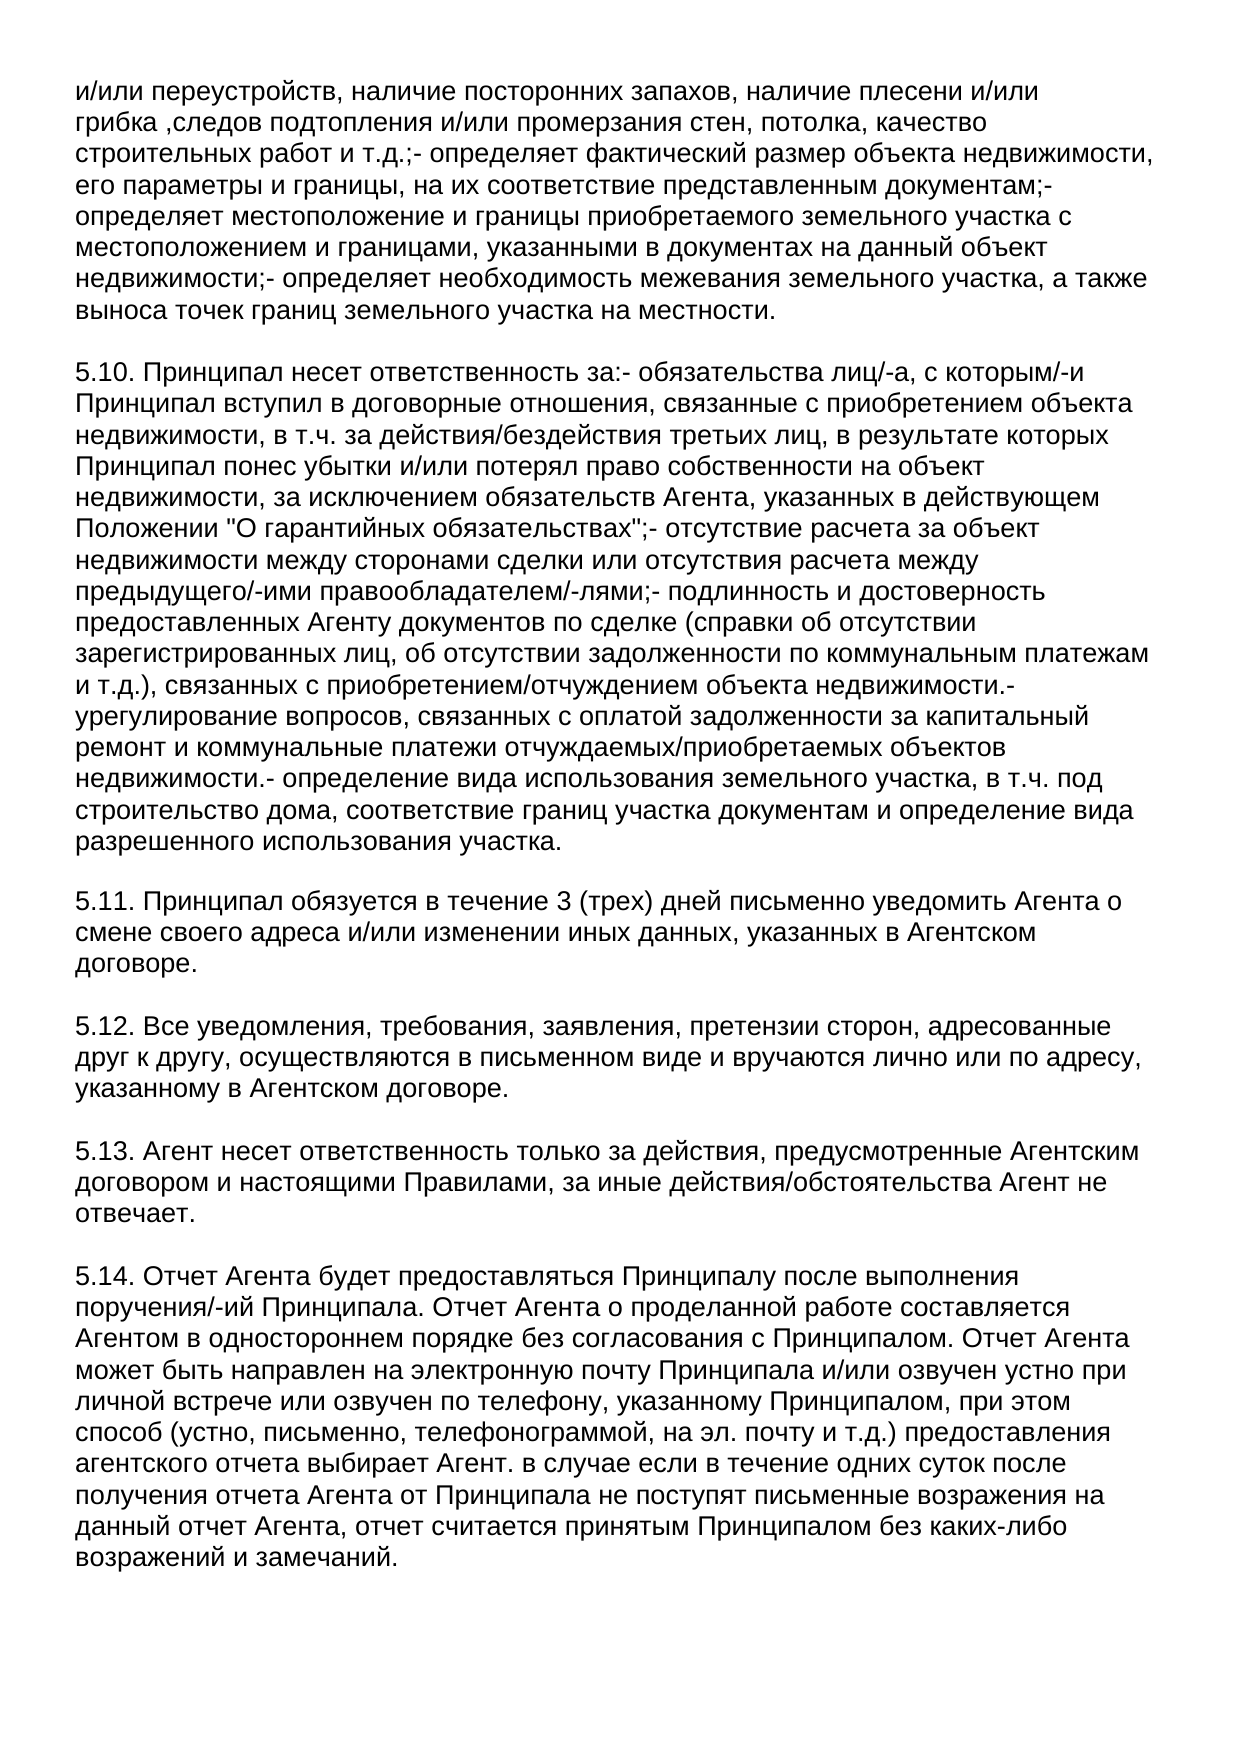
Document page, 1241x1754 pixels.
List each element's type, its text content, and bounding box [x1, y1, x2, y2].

text 5.13. Агент несет ответственность только за действия, предусмотренные Агентским договором и настоящими Правилами, за иные действия/обстоятельства Агент не отвечает. [75, 1135, 1165, 1229]
text 5.14. Отчет Агента будет предоставляться Принципалу после выполнения поручения/-ий Принципала. Отчет Агента о проделанной работе составляется Агентом в одностороннем порядке без согласования с Принципалом. Отчет Агента может быть направлен на электронную почту Принципала и/или озвучен устно при личной встрече или озвучен по телефону, указанному Принципалом, при этом способ (устно, письменно, телефонограммой, на эл. почту и т.д.) предоставления агентского отчета выбирает Агент. в случае если в течение одних суток после получения отчета Агента от Принципала не поступят письменные возражения на данный отчет Агента, отчет считается принятым Принципалом без каких-либо возражений и замечаний. [75, 1260, 1165, 1572]
text 5.12. Все уведомления, требования, заявления, претензии сторон, адресованные друг к другу, осуществляются в письменном виде и вручаются лично или по адресу, указанному в Агентском договоре. [75, 1010, 1165, 1104]
text 5.11. Принципал обязуется в течение 3 (трех) дней письменно уведомить Агента о смене своего адреса и/или изменении иных данных, указанных в Агентском договоре. [75, 885, 1165, 979]
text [75, 75, 1165, 325]
text 5.10. Принципал несет ответственность за:- обязательства лиц/-а, с которым/-и Принципал вступил в договорные отношения, связанные с приобретением объекта недвижимости, в т.ч. за действия/бездействия третьих лиц, в результате которых Принципал понес убытки и/или потерял право собственности на объект недвижимости, за исключением обязательств Агента, указанных в действующем Положении "О гарантийных обязательствах";- отсутствие расчета за объект недвижимости между сторонами сделки или отсутствия расчета между предыдущего/-ими правообладателем/-лями;- подлинность и достоверность предоставленных Агенту документов по сделке (справки об отсутствии зарегистрированных лиц, об отсутствии задолженности по коммунальным платежам и т.д.), связанных с приобретением/отчуждением объекта недвижимости.- урегулирование вопросов, связанных с оплатой задолженности за капитальный ремонт и коммунальные платежи отчуждаемых/приобретаемых объектов недвижимости.- определение вида использования земельного участка, в т.ч. под строительство дома, соответствие границ участка документам и определение вида разрешенного использования участка. [75, 356, 1165, 856]
